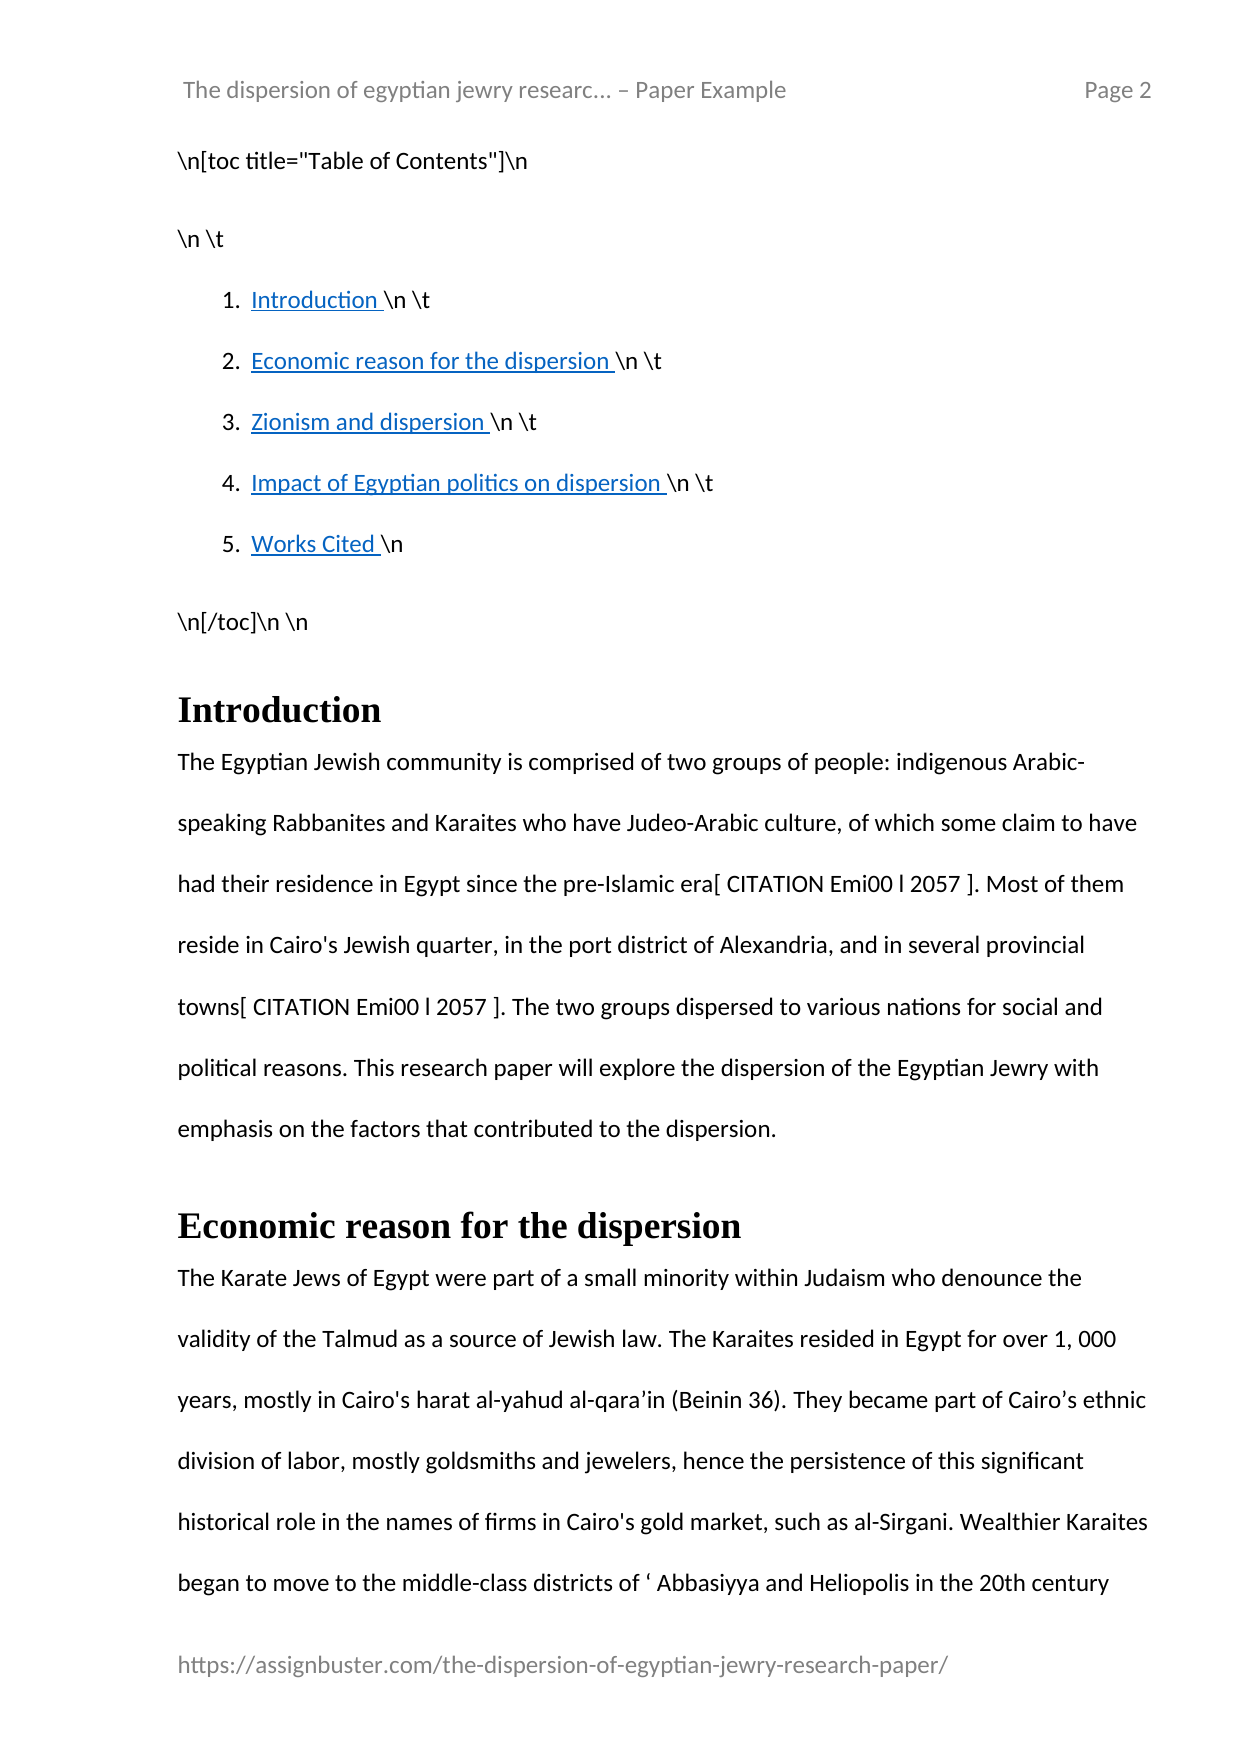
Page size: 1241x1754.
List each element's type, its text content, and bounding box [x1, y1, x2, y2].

text \n[/toc]\n \n [177, 606, 1152, 636]
list \n \t [177, 223, 1152, 253]
text The Egyptian Jewish community is comprised of two groups of people: indigenous Arabic-speaking Rabbanites and Karaites who have Judeo-Arabic culture, of which some claim to have had their residence in Egypt since the pre-Islamic era[ CITATION Emi00 l 2057 ]. Most of them reside in Cairo's Jewish quarter, in the port district of Alexandria, and in several provincial towns[ CITATION Emi00 l 2057 ]. The two groups dispersed to various nations for social and political reasons. This research paper will explore the dispersion of the Egyptian Jewry with emphasis on the factors that contributed to the dispersion. [177, 747, 1152, 1143]
list Works Cited \n [222, 528, 1152, 558]
list Introduction \n \t [222, 284, 1152, 314]
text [177, 1262, 1152, 1598]
list Economic reason for the dispersion \n \t [222, 345, 1152, 375]
subtitle Economic reason for the dispersion [177, 1203, 1152, 1246]
text \n[toc title="Table of Contents"]\n [177, 145, 1152, 176]
subtitle Introduction [177, 687, 1152, 731]
list Zionism and dispersion \n \t [222, 406, 1152, 436]
list Impact of Egyptian politics on dispersion \n \t [222, 467, 1152, 497]
